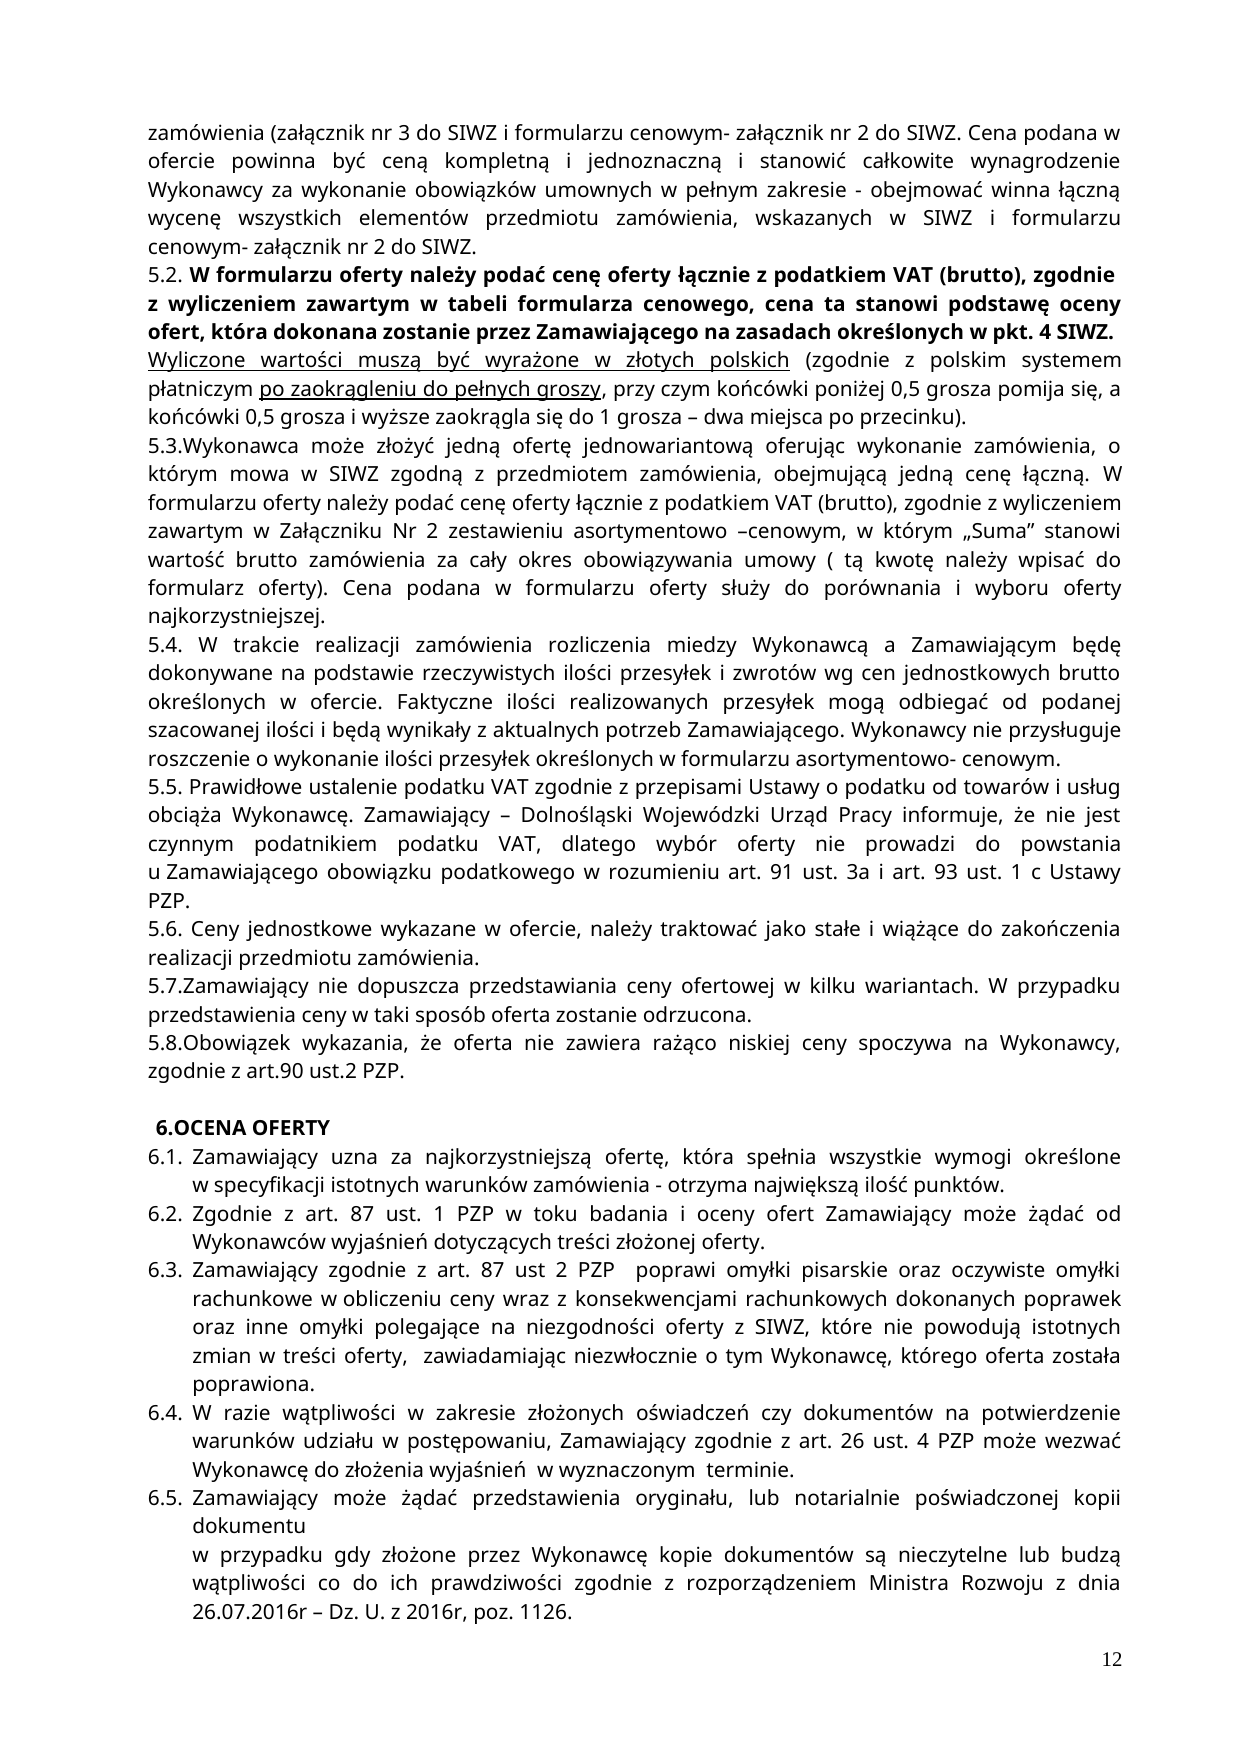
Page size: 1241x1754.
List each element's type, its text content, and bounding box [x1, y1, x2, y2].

text Wyliczone wartości muszą być wyrażone w złotych polskich (zgodnie z polskim systemem płatniczym po zaokrągleniu do pełnych groszy, przy czym końcówki poniżej 0,5 grosza pomija się, a końcówki 0,5 grosza i wyższe zaokrągla się do 1 grosza – dwa miejsca po przecinku). [148, 346, 1122, 431]
list Zgodnie z art. 87 ust. 1 PZP w toku badania i oceny ofert Zamawiający może żądać od Wykonawców wyjaśnień dotyczących treści złożonej oferty. [148, 1199, 1122, 1256]
list Zamawiający może żądać przedstawienia oryginału, lub notarialnie poświadczonej kopii dokumentu w przypadku gdy złożone przez Wykonawcę kopie dokumentów są nieczytelne lub budzą wątpliwości co do ich prawdziwości zgodnie z rozporządzeniem Ministra Rozwoju z dnia 26.07.2016r – Dz. U. z 2016r, poz. 1126. [148, 1483, 1122, 1625]
text 5.2. W formularzu oferty należy podać cenę oferty łącznie z podatkiem VAT (brutto), zgodnie z wyliczeniem zawartym w tabeli formularza cenowego, cena ta stanowi podstawę oceny ofert, która dokonana zostanie przez Zamawiającego na zasadach określonych w pkt. 4 SIWZ. [148, 260, 1122, 346]
list Zamawiający uzna za najkorzystniejszą ofertę, która spełnia wszystkie wymogi określone w specyfikacji istotnych warunków zamówienia - otrzyma największą ilość punktów. [148, 1142, 1122, 1199]
text 6.OCENA OFERTY [156, 1113, 1122, 1142]
text 5.8.Obowiązek wykazania, że oferta nie zawiera rażąco niskiej ceny spoczywa na Wykonawcy, zgodnie z art.90 ust.2 PZP. [148, 1028, 1122, 1085]
text 5.3.Wykonawca może złożyć jedną ofertę jednowariantową oferując wykonanie zamówienia, o którym mowa w SIWZ zgodną z przedmiotem zamówienia, obejmującą jedną cenę łączną. W formularzu oferty należy podać cenę oferty łącznie z podatkiem VAT (brutto), zgodnie z wyliczeniem zawartym w Załączniku Nr 2 zestawieniu asortymentowo –cenowym, w którym „Suma” stanowi wartość brutto zamówienia za cały okres obowiązywania umowy ( tą kwotę należy wpisać do formularz oferty). Cena podana w formularzu oferty służy do porównania i wyboru oferty najkorzystniejszej. [148, 431, 1122, 630]
text 5.4. W trakcie realizacji zamówienia rozliczenia miedzy Wykonawcą a Zamawiającym będę dokonywane na podstawie rzeczywistych ilości przesyłek i zwrotów wg cen jednostkowych brutto określonych w ofercie. Faktyczne ilości realizowanych przesyłek mogą odbiegać od podanej szacowanej ilości i będą wynikały z aktualnych potrzeb Zamawiającego. Wykonawcy nie przysługuje roszczenie o wykonanie ilości przesyłek określonych w formularzu asortymentowo- cenowym. [148, 630, 1122, 772]
text 5.5. Prawidłowe ustalenie podatku VAT zgodnie z przepisami Ustawy o podatku od towarów i usług obciąża Wykonawcę. Zamawiający – Dolnośląski Wojewódzki Urząd Pracy informuje, że nie jest czynnym podatnikiem podatku VAT, dlatego wybór oferty nie prowadzi do powstania u Zamawiającego obowiązku podatkowego w rozumieniu art. 91 ust. 3a i art. 93 ust. 1 c Ustawy PZP. [148, 772, 1122, 914]
text 5.6. Ceny jednostkowe wykazane w ofercie, należy traktować jako stałe i wiążące do zakończenia realizacji przedmiotu zamówienia. [148, 914, 1122, 971]
text 5.7.Zamawiający nie dopuszcza przedstawiania ceny ofertowej w kilku wariantach. W przypadku przedstawienia ceny w taki sposób oferta zostanie odrzucona. [148, 971, 1122, 1028]
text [148, 118, 1122, 260]
list Zamawiający zgodnie z art. 87 ust 2 PZP poprawi omyłki pisarskie oraz oczywiste omyłki rachunkowe w obliczeniu ceny wraz z konsekwencjami rachunkowych dokonanych poprawek oraz inne omyłki polegające na niezgodności oferty z SIWZ, które nie powodują istotnych zmian w treści oferty, zawiadamiając niezwłocznie o tym Wykonawcę, którego oferta została poprawiona. [148, 1256, 1122, 1398]
list W razie wątpliwości w zakresie złożonych oświadczeń czy dokumentów na potwierdzenie warunków udziału w postępowaniu, Zamawiający zgodnie z art. 26 ust. 4 PZP może wezwać Wykonawcę do złożenia wyjaśnień w wyznaczonym terminie. [148, 1398, 1122, 1483]
